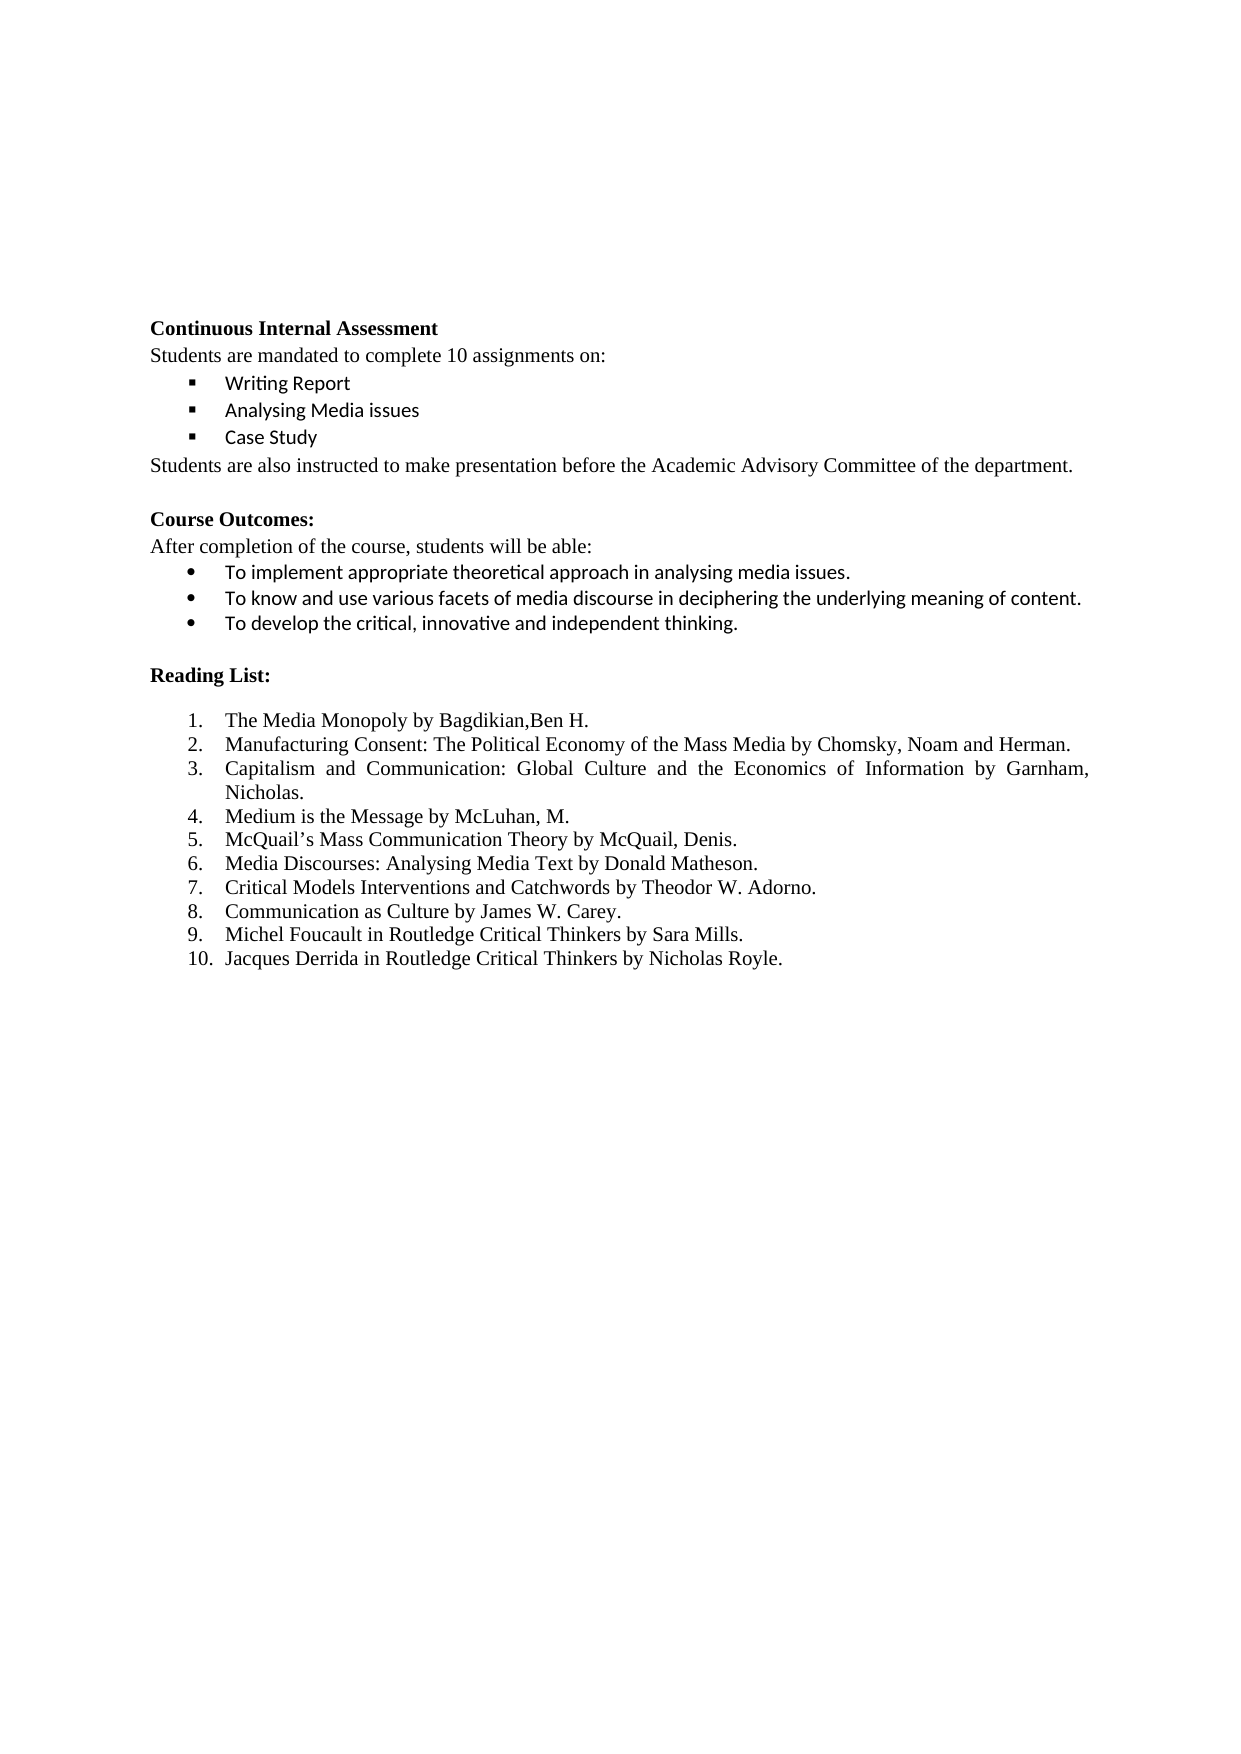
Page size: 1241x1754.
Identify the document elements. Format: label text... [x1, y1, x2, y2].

list Capitalism and Communication: Global Culture and the Economics of Information by Garnham, Nicholas. [187, 756, 1090, 804]
list Writing Report [187, 368, 1090, 396]
list To develop the critical, innovative and independent thinking. [187, 610, 1090, 636]
list Michel Foucault in Routledge Critical Thinkers by Sara Mills. [187, 923, 1090, 947]
list Critical Models Interventions and Catchwords by Theodor W. Adorno. [187, 875, 1090, 899]
list Manufacturing Consent: The Political Economy of the Mass Media by Chomsky, Noam and Herman. [187, 732, 1090, 756]
list McQuail’s Mass Communication Theory by McQuail, Denis. [187, 828, 1090, 852]
list The Media Monopoly by Bagdikian,Ben H. [187, 708, 1090, 732]
text Course Outcomes: [150, 505, 1090, 532]
list Jacques Derrida in Routledge Critical Thinkers by Nicholas Royle. [187, 947, 1090, 970]
list Communication as Culture by James W. Carey. [187, 899, 1090, 923]
text Continuous Internal Assessment [150, 314, 1090, 341]
list Medium is the Message by McLuhan, M. [187, 804, 1090, 828]
text Reading List: [150, 663, 1090, 687]
list To know and use various facets of media discourse in deciphering the underlying meaning of content. [187, 585, 1090, 610]
list Case Study [187, 423, 1090, 450]
list Analysing Media issues [187, 396, 1090, 423]
list Media Discourses: Analysing Media Text by Donald Matheson. [187, 852, 1090, 875]
text After completion of the course, students will be able: [150, 532, 1090, 559]
text Students are also instructed to make presentation before the Academic Advisory Committee of the department. [150, 450, 1090, 477]
text Students are mandated to complete 10 assignments on: [150, 341, 1090, 368]
list To implement appropriate theoretical approach in analysing media issues. [187, 559, 1090, 585]
